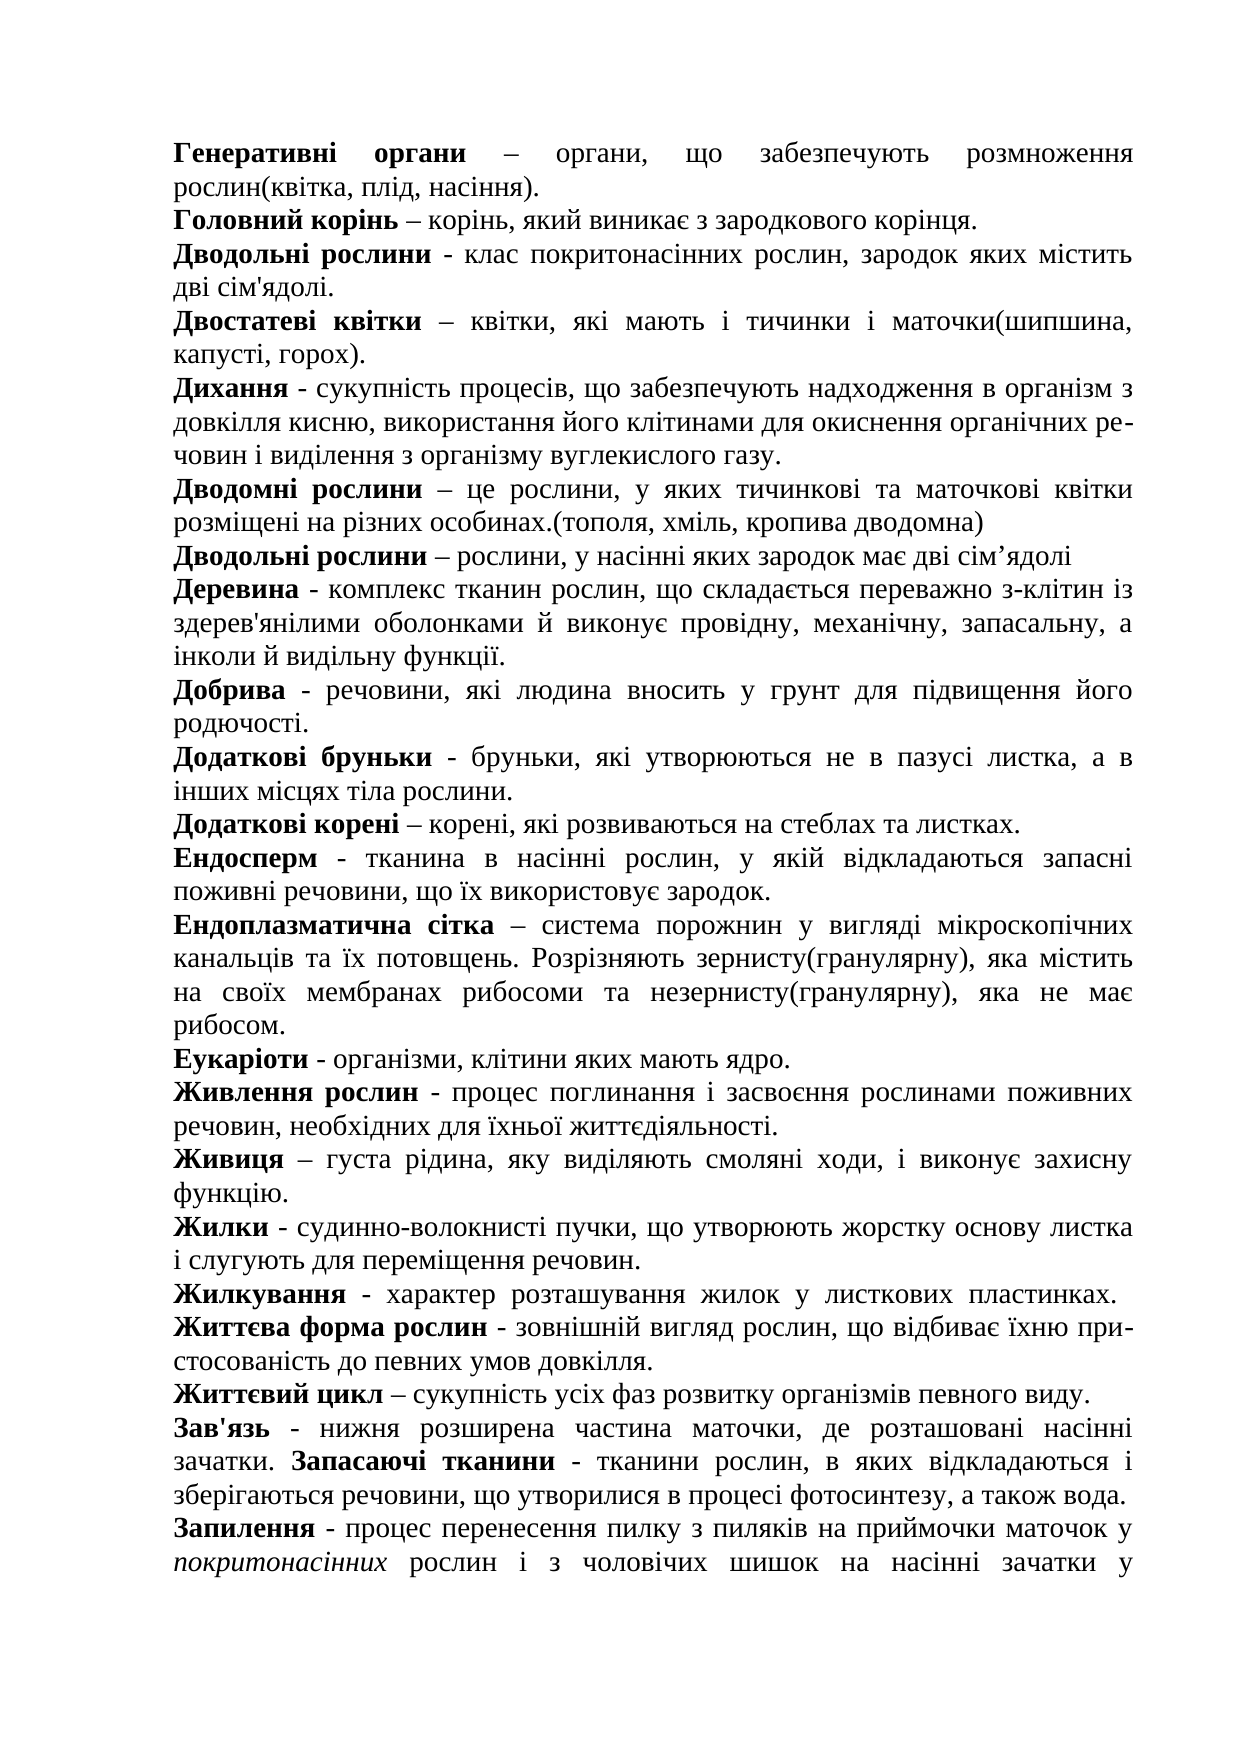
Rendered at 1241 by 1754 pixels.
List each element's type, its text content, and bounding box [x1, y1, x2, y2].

text Деревина - комплекс тканин рослин, що складається переважно з-клітин із здерев'янілими оболонками й виконує провідну, механічну, запасальну, а інколи й видільну функції. [173, 571, 1134, 672]
text Ендоплазматична сітка – система порожнин у вигляді мікроскопічних канальців та їх потовщень. Розрізняють зернисту(гранулярну), яка містить на своїх мембранах рибосоми та незернисту(гранулярну), яка не має рибосом. [173, 907, 1134, 1041]
text Жилкування - характер розташування жилок у листкових пластинках. Життєва форма рослин - зовнішній вигляд рослин, що відбиває їхню пристосованість до певних умов довкілля. [173, 1276, 1134, 1376]
text Еукаріоти - організми, клітини яких мають ядро. [173, 1041, 1134, 1074]
text Генеративні органи – органи, що забезпечують розмноження рослин(квітка, плід, насіння). [173, 135, 1134, 202]
text Живлення рослин - процес поглинання і засвоєння рослинами поживних речовин, необхідних для їхньої життєдіяльності. [173, 1074, 1134, 1142]
text Дводомні рослини – це рослини, у яких тичинкові та маточкові квітки розміщені на різних особинах.(тополя, хміль, кропива дводомна) [173, 471, 1134, 538]
text Дихання - сукупність процесів, що забезпечують надходження в організм з довкілля кисню, використання його клітинами для окиснення органічних речовин і виділення з організму вуглекислого газу. [173, 370, 1134, 471]
text Додаткові корені – корені, які розвиваються на стеблах та листках. [173, 806, 1134, 840]
text Життєвий цикл – сукупність усіх фаз розвитку організмів певного виду. [173, 1376, 1134, 1410]
text Дводольні рослини - клас покритонасінних рослин, зародок яких містить дві сім'ядолі. [173, 236, 1134, 303]
text Ендосперм - тканина в насінні рослин, у якій відкладаються запасні поживні речовини, що їх використовує зародок. [173, 840, 1134, 907]
text Дводольні рослини – рослини, у насінні яких зародок має дві сім’ядолі [173, 538, 1134, 571]
text Двостатеві квітки – квітки, які мають і тичинки і маточки(шипшина, капусті, горох). [173, 303, 1134, 370]
text Живиця – густа рідина, яку виділяють смоляні ходи, і виконує захисну функцію. [173, 1142, 1134, 1209]
text Жилки - судинно-волокнисті пучки, що утворюють жорстку основу листка і слугують для переміщення речовин. [173, 1209, 1134, 1276]
text Добрива - речовини, які людина вносить у грунт для підвищення його родючості. [173, 672, 1134, 739]
text Головний корінь – корінь, який виникає з зародкового корінця. [173, 202, 1134, 236]
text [173, 1511, 1134, 1578]
text Зав'язь - нижня розширена частина маточки, де розташовані насінні зачатки. Запасаючі тканини - тканини рослин, в яких відкладаються і зберігаються речовини, що утворилися в процесі фотосинтезу, а також вода. [173, 1410, 1134, 1511]
text Додаткові бруньки - бруньки, які утворюються не в пазусі листка, а в інших місцях тіла рослини. [173, 739, 1134, 806]
